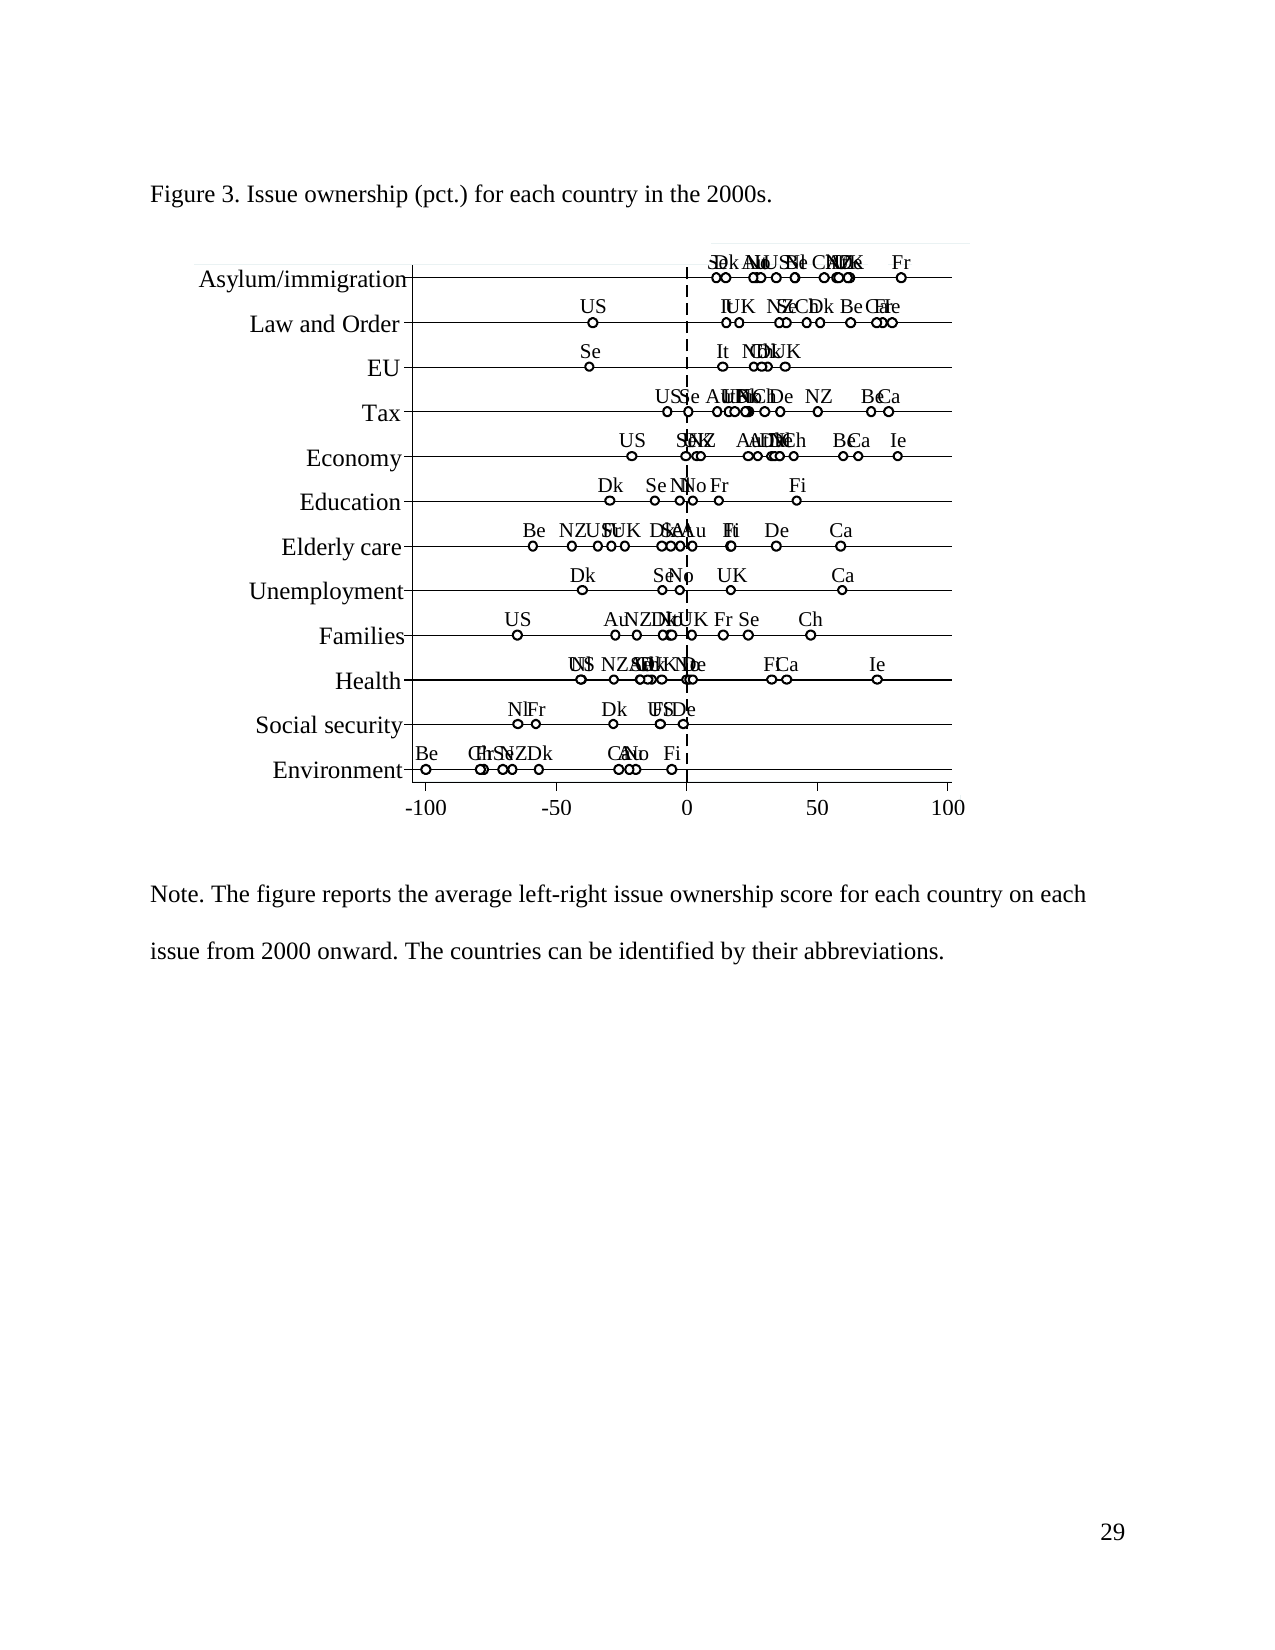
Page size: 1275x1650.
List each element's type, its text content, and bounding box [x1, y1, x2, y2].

text Note. The figure reports the average left-right issue ownership score for each country on each issue from 2000 onward. The countries can be identified by their abbreviations. [150, 879, 1125, 965]
text Figure 3. Issue ownership (pct.) for each country in the 2000s. [150, 179, 1125, 207]
